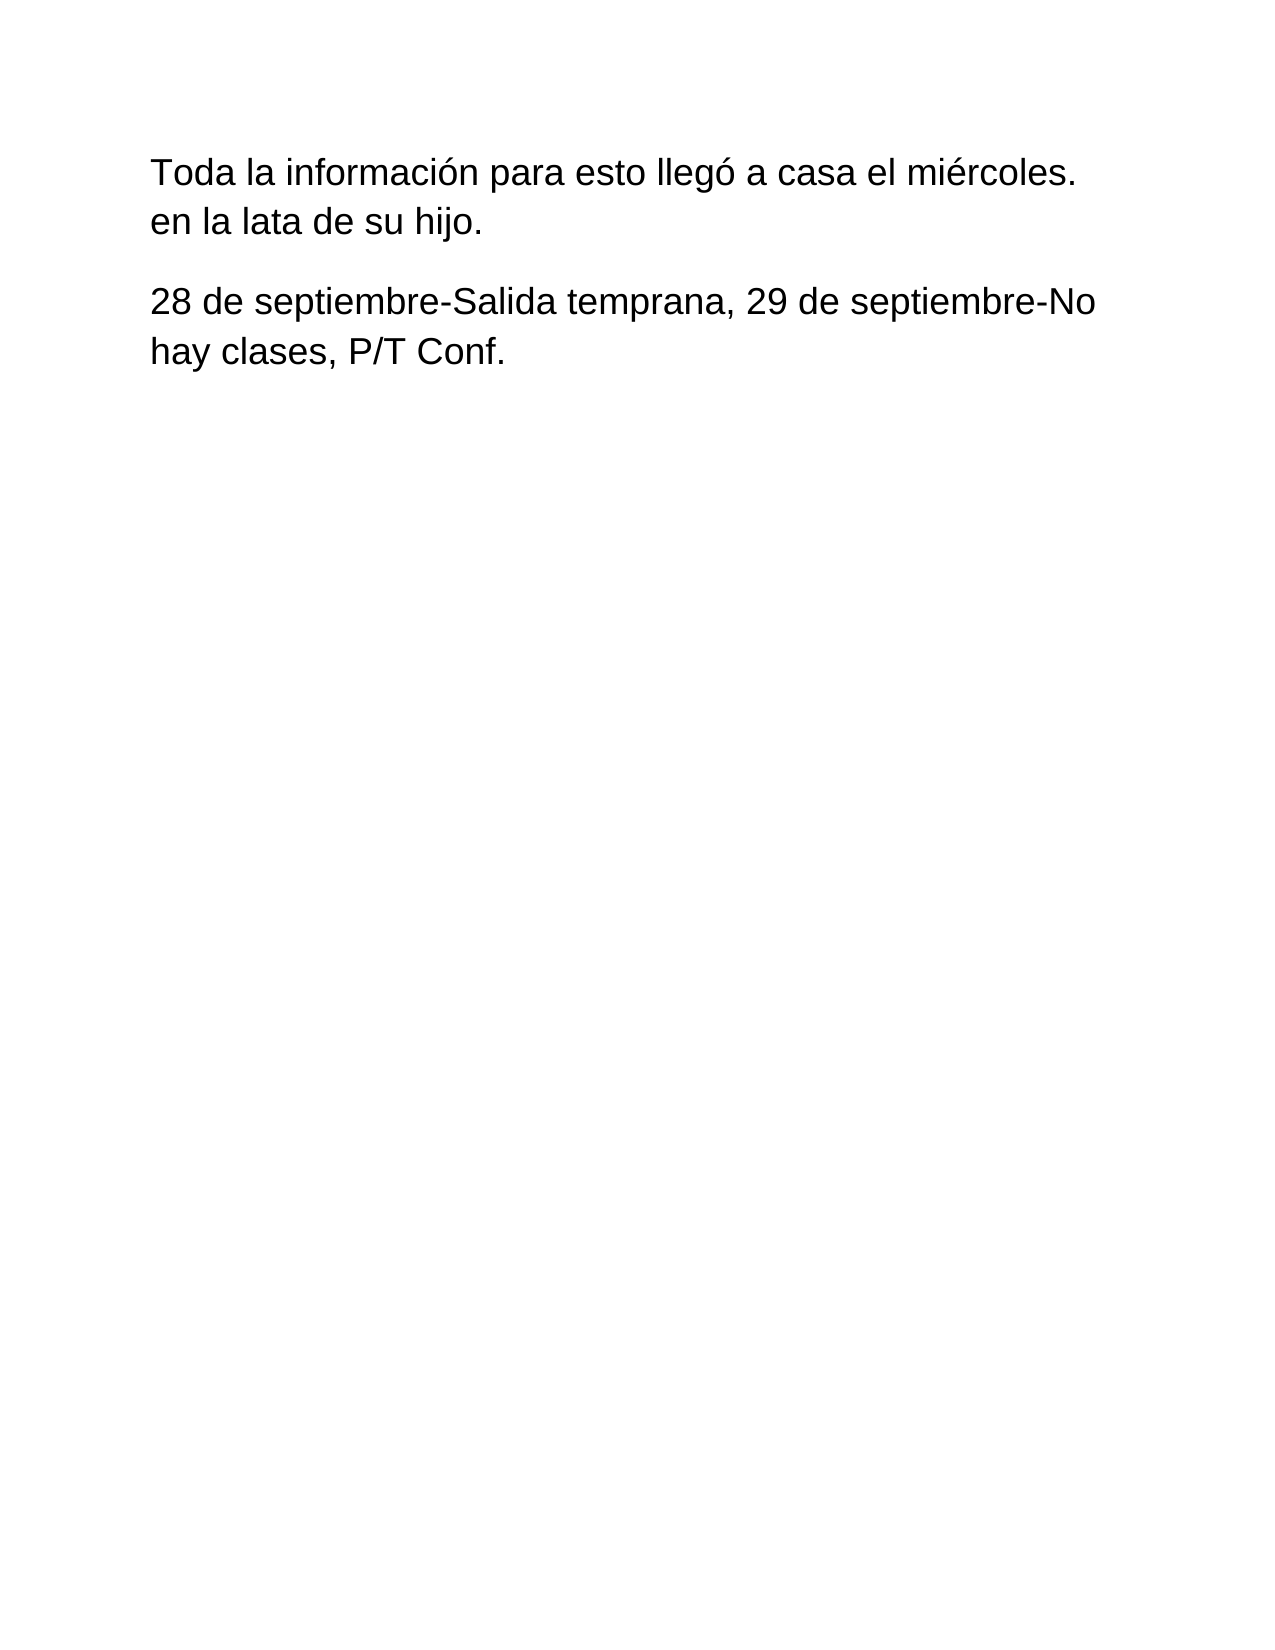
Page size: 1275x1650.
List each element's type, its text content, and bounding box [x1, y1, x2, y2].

text 28 de septiembre-Salida temprana, 29 de septiembre-No hay clases, P/T Conf. [150, 279, 1125, 372]
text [150, 150, 1125, 243]
